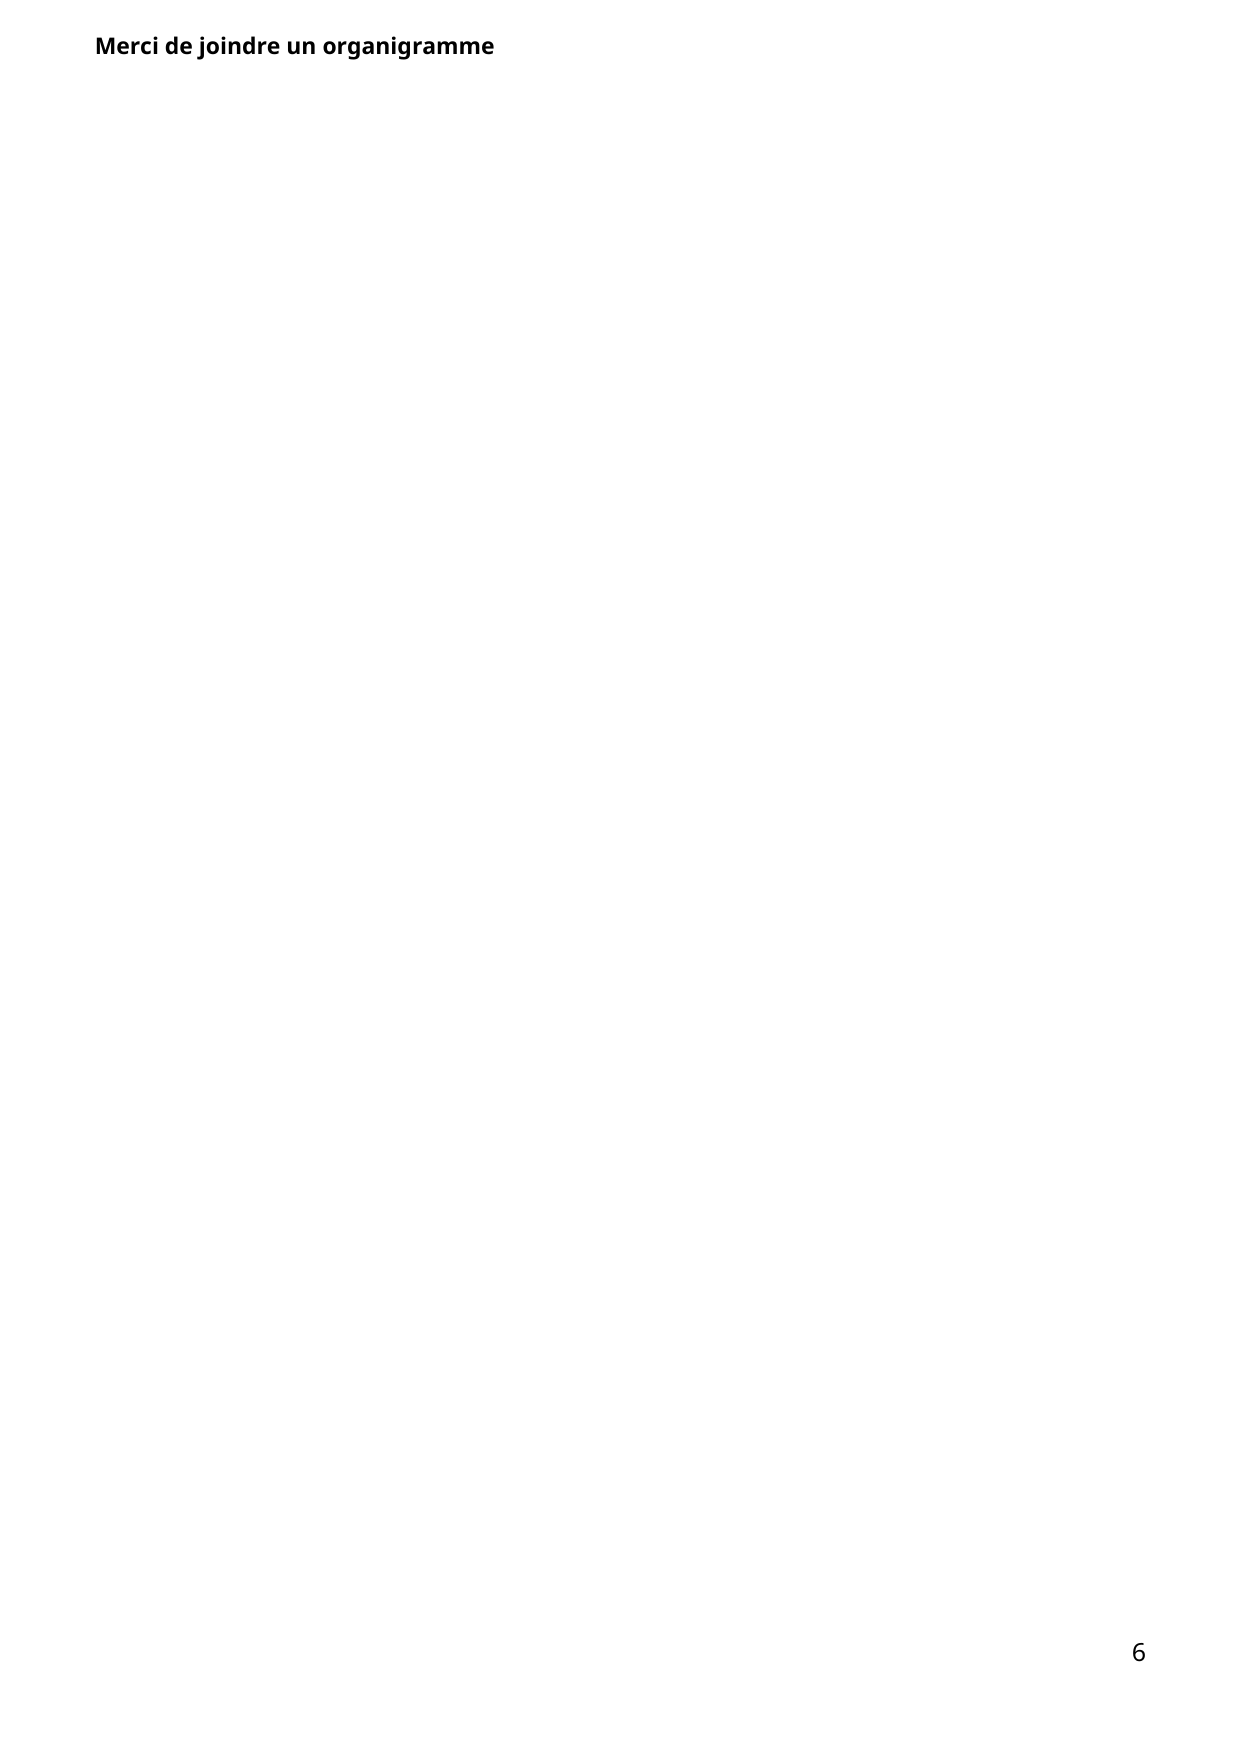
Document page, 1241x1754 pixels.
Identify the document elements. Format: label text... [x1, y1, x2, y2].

text Merci de joindre un organigramme [94, 29, 1146, 61]
